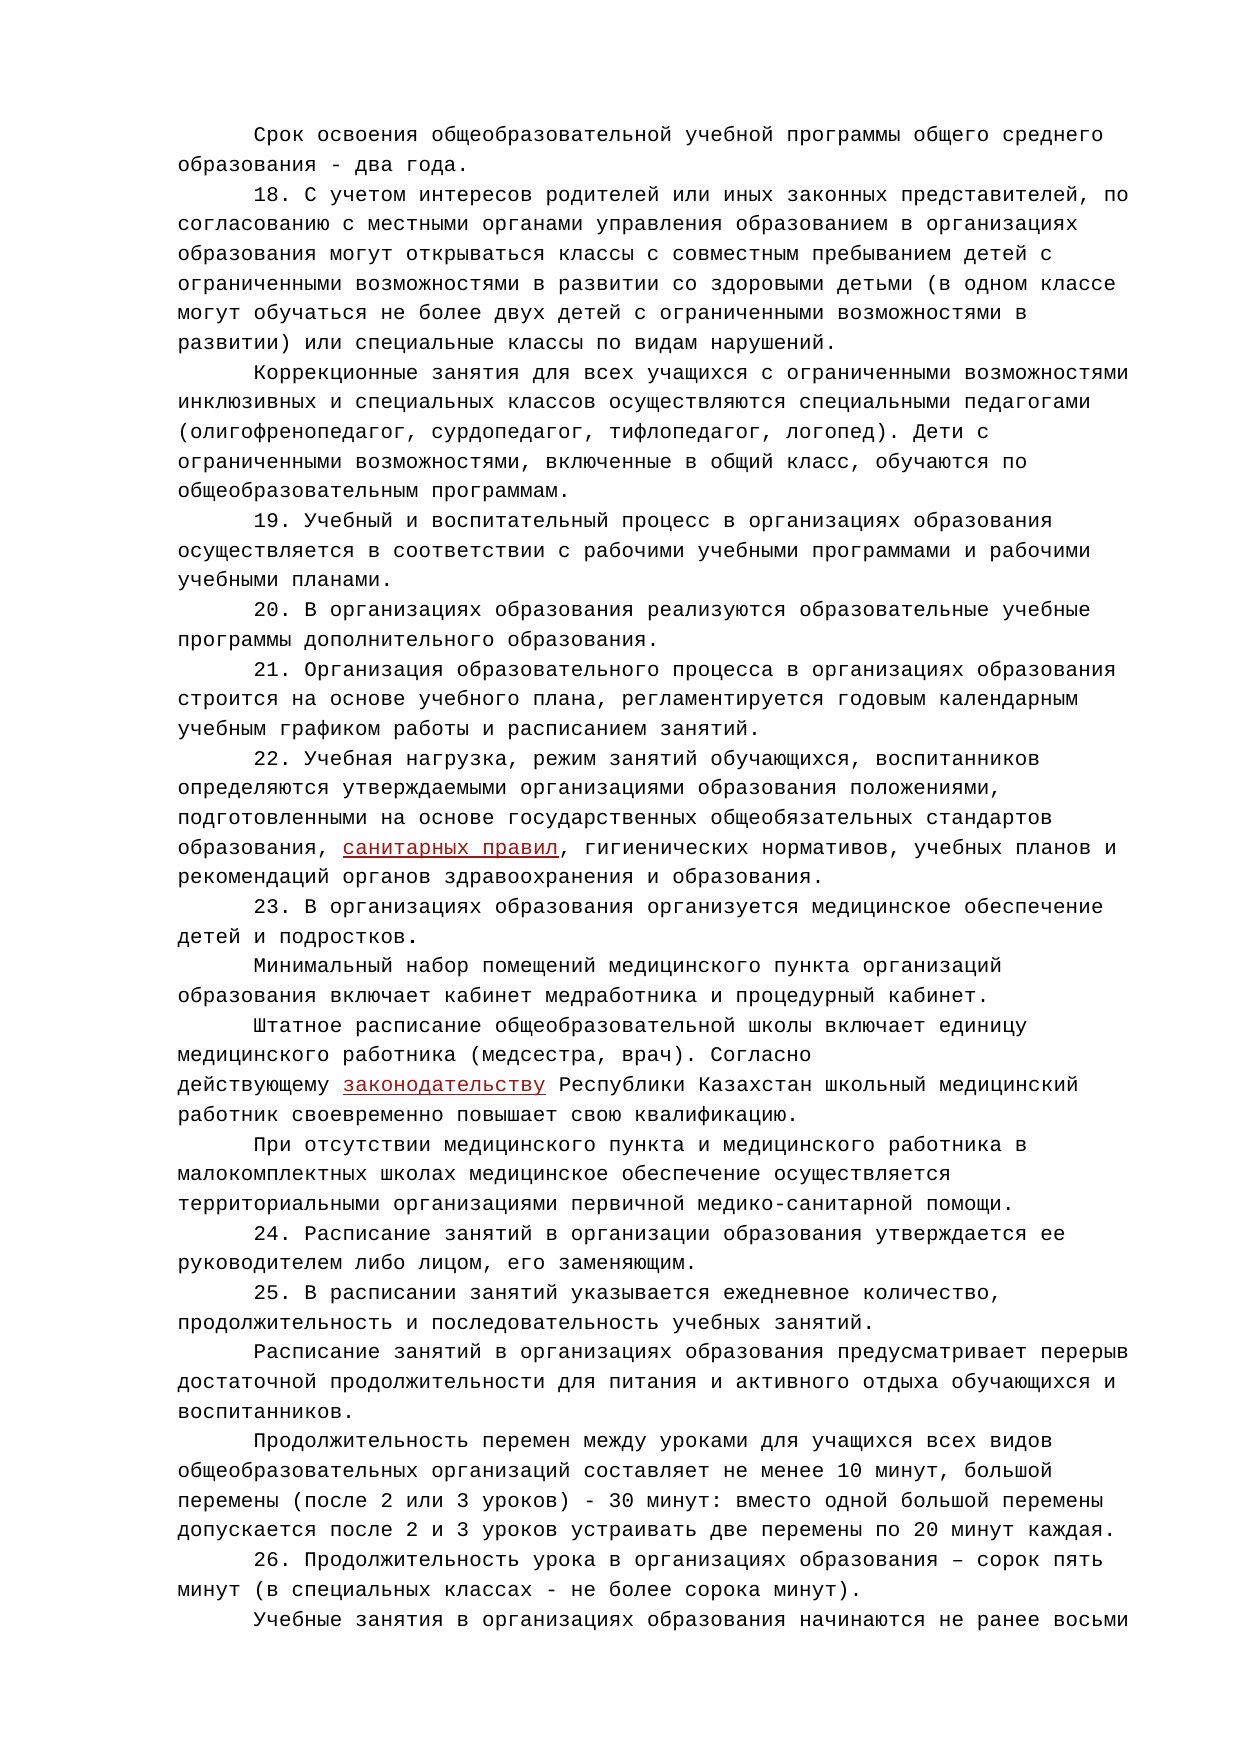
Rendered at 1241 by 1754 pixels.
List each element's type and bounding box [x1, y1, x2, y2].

text [177, 118, 1152, 1632]
